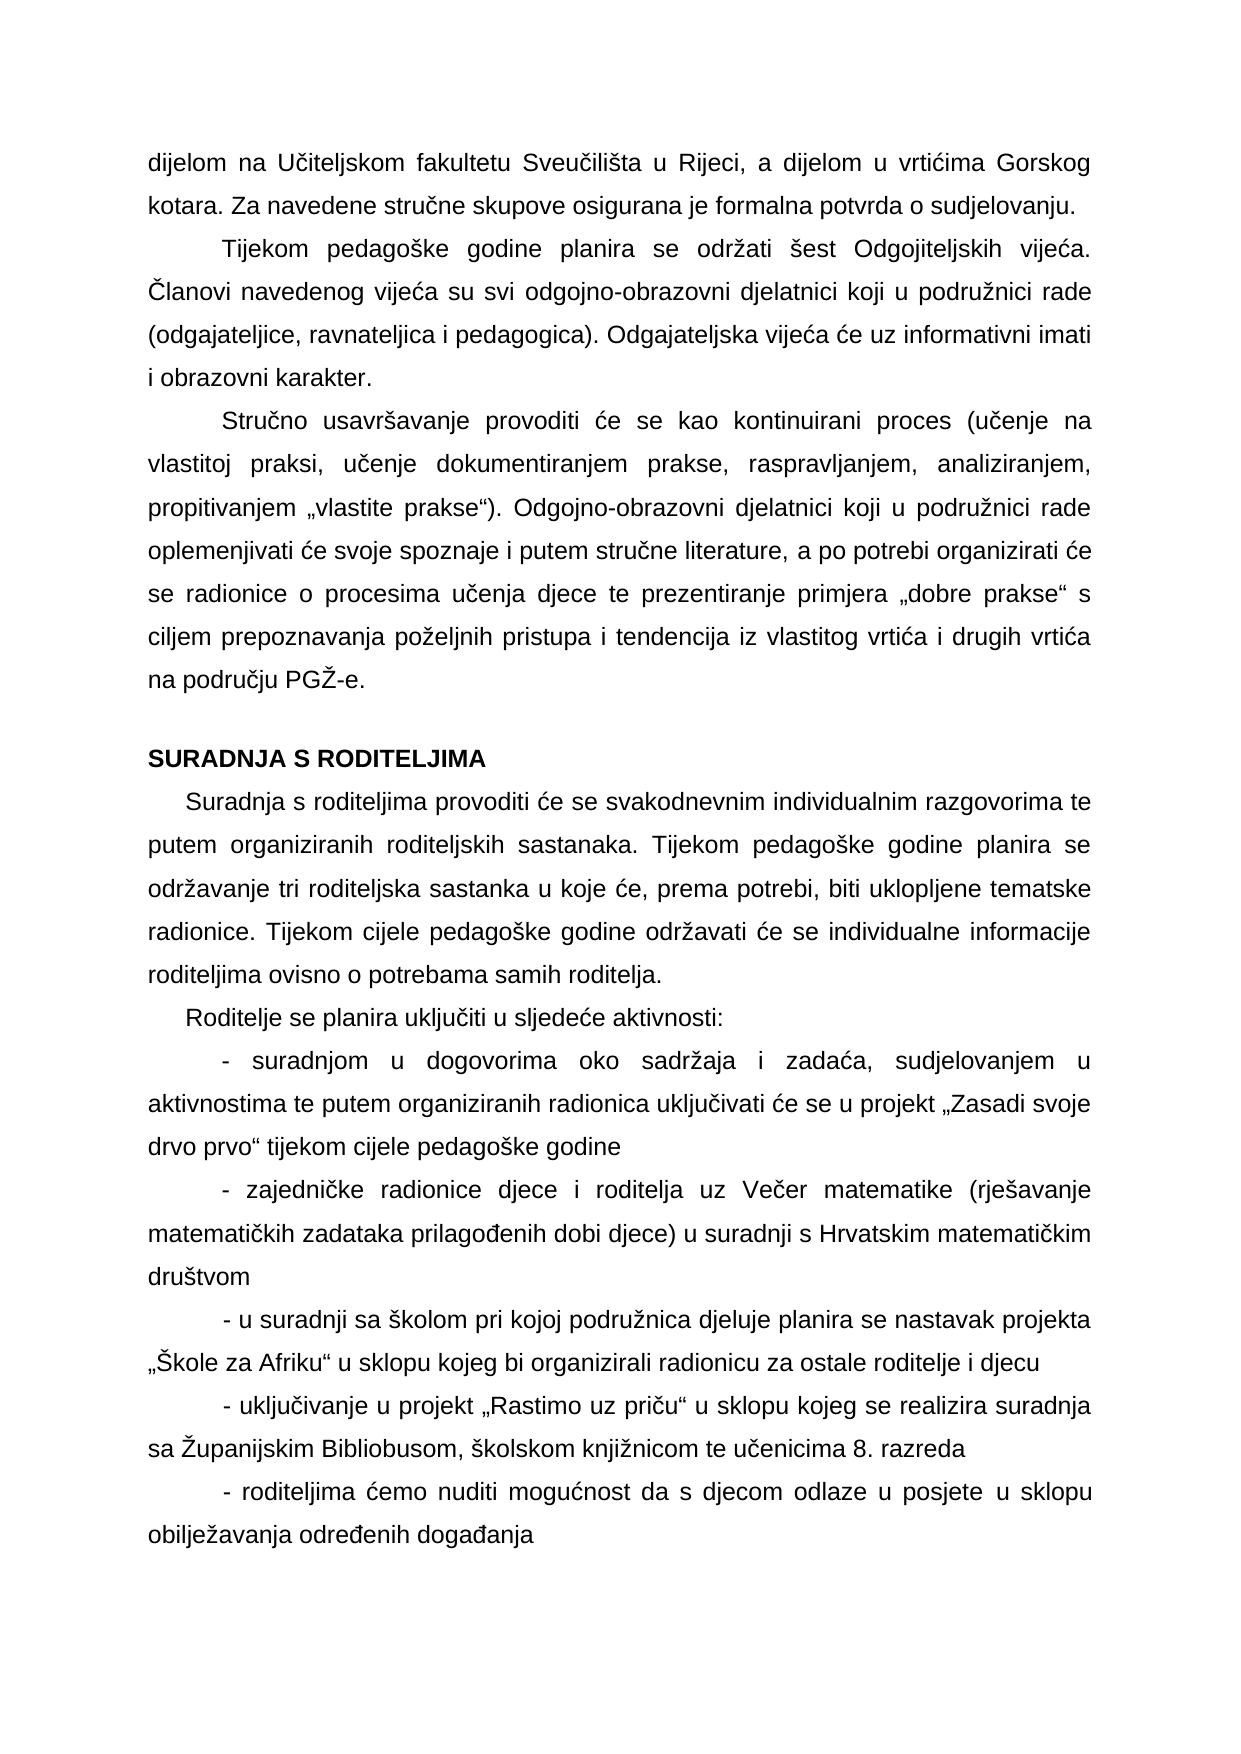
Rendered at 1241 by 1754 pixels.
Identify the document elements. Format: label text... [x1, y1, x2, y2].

text - zajedničke radionice djece i roditelja uz Večer matematike (rješavanje matematičkih zadataka prilagođenih dobi djece) u suradnji s Hrvatskim matematičkim društvom [148, 1175, 1093, 1290]
text SURADNJA S RODITELJIMA [148, 744, 1093, 773]
text - roditeljima ćemo nuditi mogućnost da s djecom odlaze u posjete u sklopu obilježavanja određenih događanja [148, 1477, 1093, 1549]
text Suradnja s roditeljima provoditi će se svakodnevnim individualnim razgovorima te putem organiziranih roditeljskih sastanaka. Tijekom pedagoške godine planira se održavanje tri roditeljska sastanka u koje će, prema potrebi, biti uklopljene tematske radionice. Tijekom cijele pedagoške godine održavati će se individualne informacije roditeljima ovisno o potrebama samih roditelja. [148, 787, 1093, 988]
text Tijekom pedagoške godine planira se održati šest Odgojiteljskih vijeća. Članovi navedenog vijeća su svi odgojno-obrazovni djelatnici koji u podružnici rade (odgajateljice, ravnateljica i pedagogica). Odgajateljska vijeća će uz informativni imati i obrazovni karakter. [148, 234, 1093, 392]
text - uključivanje u projekt „Rastimo uz priču“ u sklopu kojeg se realizira suradnja sa Županijskim Bibliobusom, školskom knjižnicom te učenicima 8. razreda [148, 1391, 1093, 1463]
text - suradnjom u dogovorima oko sadržaja i zadaća, sudjelovanjem u aktivnostima te putem organiziranih radionica uključivati će se u projekt „Zasadi svoje drvo prvo“ tijekom cijele pedagoške godine [148, 1046, 1093, 1161]
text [148, 148, 1093, 219]
text - u suradnji sa školom pri kojoj podružnica djeluje planira se nastavak projekta „Škole za Afriku“ u sklopu kojeg bi organizirali radionicu za ostale roditelje i djecu [148, 1305, 1093, 1377]
text Stručno usavršavanje provoditi će se kao kontinuirani proces (učenje na vlastitoj praksi, učenje dokumentiranjem prakse, raspravljanjem, analiziranjem, propitivanjem „vlastite prakse“). Odgojno-obrazovni djelatnici koji u podružnici rade oplemenjivati će svoje spoznaje i putem stručne literature, a po potrebi organizirati će se radionice o procesima učenja djece te prezentiranje primjera „dobre prakse“ s ciljem prepoznavanja poželjnih pristupa i tendencija iz vlastitog vrtića i drugih vrtića na području PGŽ-e. [148, 406, 1093, 694]
text Roditelje se planira uključiti u sljedeće aktivnosti: [148, 1003, 1093, 1032]
